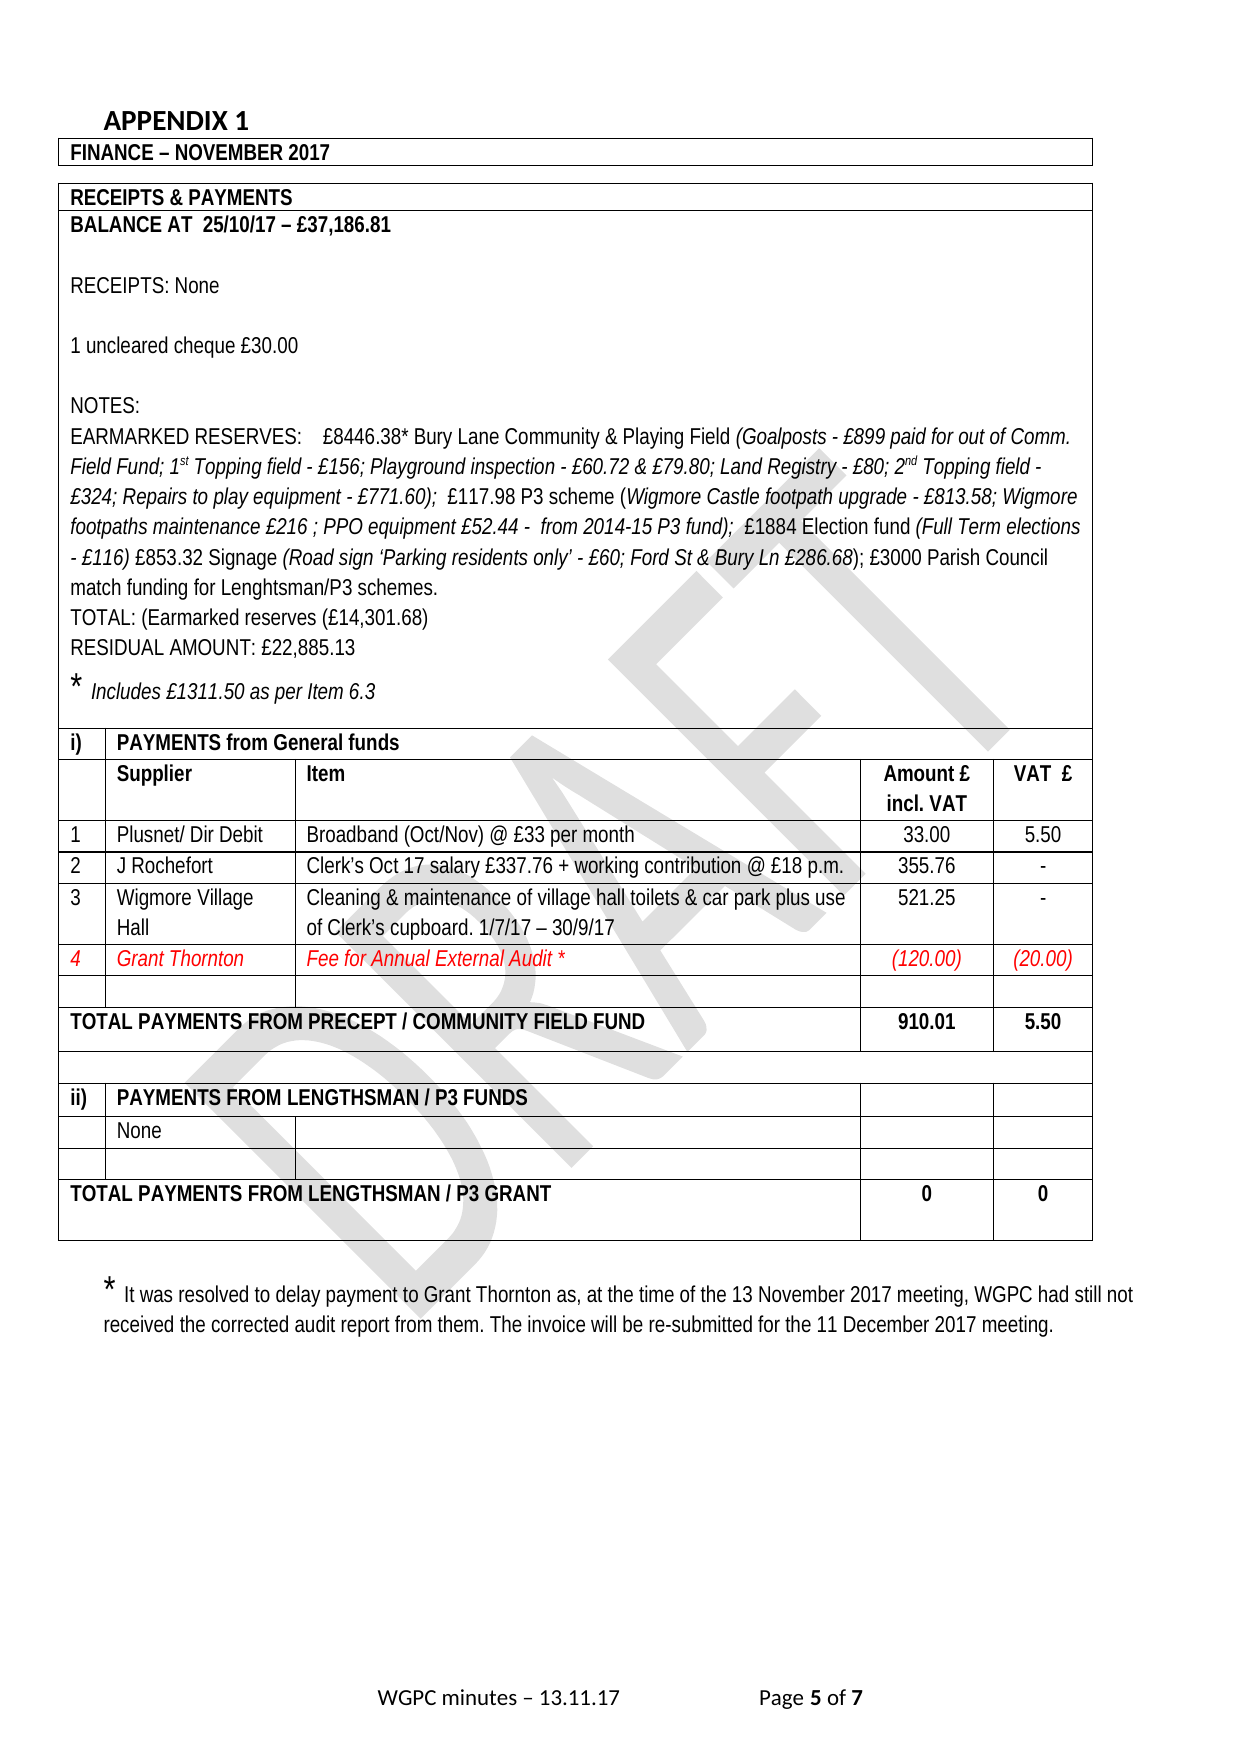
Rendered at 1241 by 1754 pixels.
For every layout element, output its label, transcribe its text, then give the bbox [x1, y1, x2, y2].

table_cell 5.50 [994, 1008, 1092, 1051]
table_cell 5.50 [994, 821, 1092, 851]
table_cell Cleaning & maintenance of village hall toilets & car park plus use of Clerk’s cupboard. 1/7/17 – 30/9/17 [296, 884, 860, 944]
table_cell Clerk’s Oct 17 salary £337.76 + working contribution @ £18 p.m. [296, 853, 860, 883]
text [103, 1267, 1137, 1337]
table_cell TOTAL PAYMENTS FROM PRECEPT / COMMUNITY FIELD FUND [59, 1008, 860, 1051]
table_cell [106, 1149, 295, 1179]
table_cell [59, 1052, 1092, 1082]
table_cell [994, 1117, 1092, 1147]
table_cell [861, 1149, 993, 1179]
table_cell [59, 1117, 105, 1147]
table_cell Grant Thornton [106, 945, 295, 975]
table_cell Fee for Annual External Audit * [296, 945, 860, 975]
table_header FINANCE – NOVEMBER 2017 [59, 139, 1092, 165]
table_cell 4 [59, 945, 105, 975]
table_cell Amount £ incl. VAT [861, 760, 993, 820]
table_cell Broadband (Oct/Nov) @ £33 per month [296, 821, 860, 851]
table_cell (120.00) [861, 945, 993, 975]
table_cell - [994, 853, 1092, 883]
table_cell - [994, 884, 1092, 944]
table_cell Plusnet/ Dir Debit [106, 821, 295, 851]
table_cell i) [59, 729, 105, 759]
table_cell Wigmore Village Hall [106, 884, 295, 944]
table_cell J Rochefort [106, 853, 295, 883]
table_cell 3 [59, 884, 105, 944]
table_cell [994, 976, 1092, 1007]
table_header RECEIPTS & PAYMENTS [59, 184, 1092, 210]
table_cell [59, 760, 105, 820]
table_cell [861, 1084, 993, 1116]
table_cell 521.25 [861, 884, 993, 944]
table_cell [861, 976, 993, 1007]
table_cell [296, 1149, 860, 1179]
table_cell Supplier [106, 760, 295, 820]
table_cell 0 [861, 1180, 993, 1240]
table_cell PAYMENTS from General funds [106, 729, 1092, 759]
table_cell [994, 1149, 1092, 1179]
text APPENDIX 1 [103, 102, 1137, 137]
table_cell ii) [59, 1084, 105, 1116]
table_cell [59, 976, 105, 1007]
table_cell 910.01 [861, 1008, 993, 1051]
table_cell BALANCE AT 25/10/17 – £37,186.81 RECEIPTS: None 1 uncleared cheque £30.00 NOTES: EARMARKED RESERVES: £8446.38* Bury Lane Community & Playing Field (Goalposts - £899 paid for out of Comm. Field Fund; 1st Topping field - £156; Playground inspection - £60.72 & £79.80; Land Registry - £80; 2nd Topping field - £324; Repairs to play equipment - £771.60); £117.98 P3 scheme (Wigmore Castle footpath upgrade - £813.58; Wigmore footpaths maintenance £216 ; PPO equipment £52.44 - from 2014-15 P3 fund); £1884 Election fund (Full Term elections - £116) £853.32 Signage (Road sign ‘Parking residents only’ - £60; Ford St & Bury Ln £286.68); £3000 Parish Council match funding for Lenghtsman/P3 schemes. TOTAL: (Earmarked reserves (£14,301.68) RESIDUAL AMOUNT: £22,885.13 * Includes £1311.50 as per Item 6.3 [59, 211, 1092, 727]
table_cell 355.76 [861, 853, 993, 883]
table_cell PAYMENTS FROM LENGTHSMAN / P3 FUNDS [106, 1084, 860, 1116]
table_cell [994, 1084, 1092, 1116]
table_cell 0 [994, 1180, 1092, 1240]
table_cell None [106, 1117, 295, 1147]
table_cell (20.00) [994, 945, 1092, 975]
table_cell TOTAL PAYMENTS FROM LENGTHSMAN / P3 GRANT [59, 1180, 860, 1240]
table_cell 1 [59, 821, 105, 851]
table_cell [861, 1117, 993, 1147]
table_cell [296, 1117, 860, 1147]
table_cell 33.00 [861, 821, 993, 851]
table_cell [296, 976, 860, 1007]
table_cell VAT £ [994, 760, 1092, 820]
table_cell 2 [59, 853, 105, 883]
table_cell [106, 976, 295, 1007]
table_cell Item [296, 760, 860, 820]
table_cell [59, 1149, 105, 1179]
